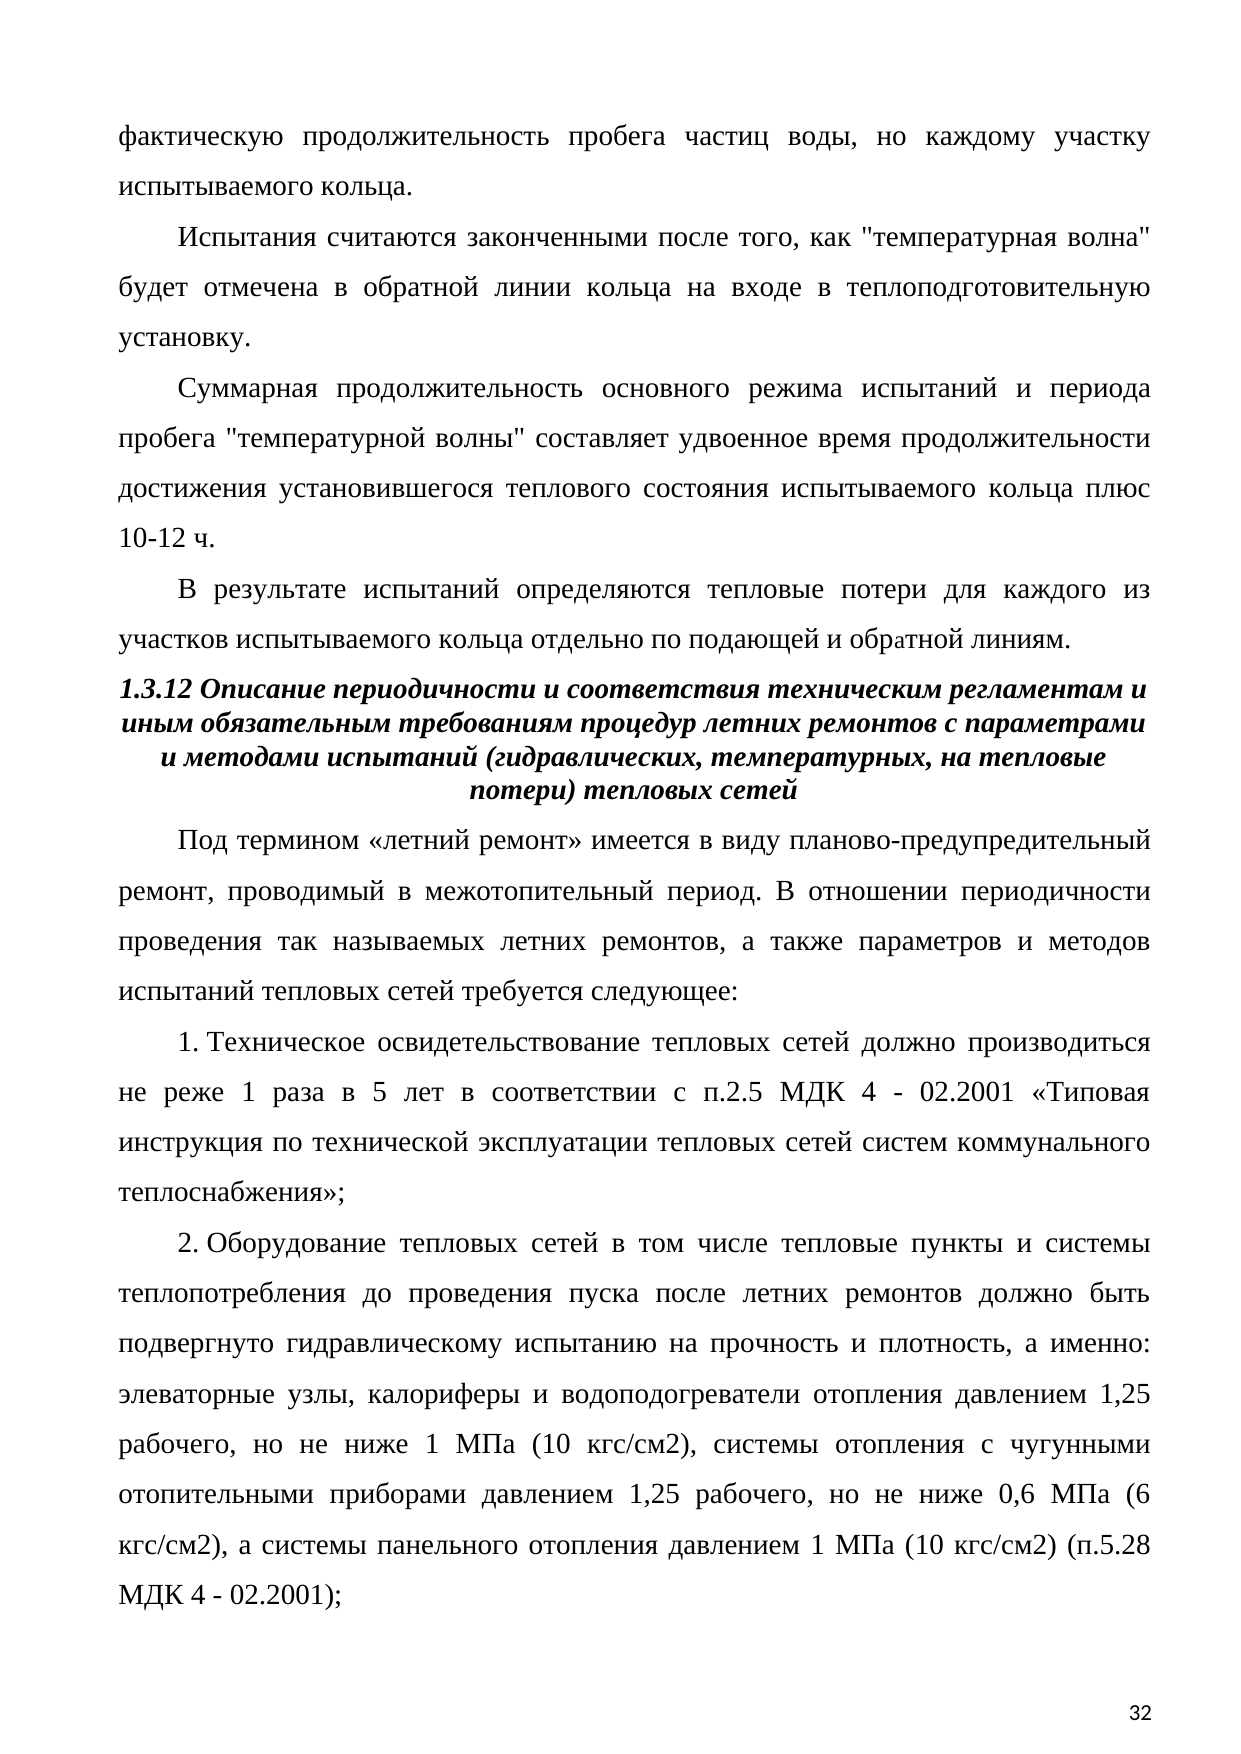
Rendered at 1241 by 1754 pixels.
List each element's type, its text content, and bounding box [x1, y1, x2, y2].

text 1.3.12 Описание периодичности и соответствия техническим регламентам и иным обязательным требованиям процедур летних ремонтов с параметрами и методами испытаний (гидравлических, температурных, на тепловые потери) тепловых сетей [118, 672, 1152, 806]
text 2. Оборудование тепловых сетей в том числе тепловые пункты и системы теплопотребления до проведения пуска после летних ремонтов должно быть подвергнуто гидравлическому испытанию на прочность и плотность, а именно: элеваторные узлы, калориферы и водоподогреватели отопления давлением 1,25 рабочего, но не ниже 1 МПа (10 кгс/см2), системы отопления с чугунными отопительными приборами давлением 1,25 рабочего, но не ниже 0,6 МПа (6 кгс/см2), а системы панельного отопления давлением 1 МПа (10 кгс/см2) (п.5.28 МДК 4 - 02.2001); [118, 1225, 1152, 1611]
text Под термином «летний ремонт» имеется в виду планово-предупредительный ремонт, проводимый в межотопительный период. В отношении периодичности проведения так называемых летних ремонтов, а также параметров и методов испытаний тепловых сетей требуется следующее: [118, 822, 1152, 1007]
text Суммарная продолжительность основного режима испытаний и периода пробега "температурной волны" составляет удвоенное время продолжительности достижения установившегося теплового состояния испытываемого кольца плюс 10-12 ч. [118, 370, 1152, 554]
text 1. Техническое освидетельствование тепловых сетей должно производиться не реже 1 раза в 5 лет в соответствии с п.2.5 МДК 4 - 02.2001 «Типовая инструкция по технической эксплуатации тепловых сетей систем коммунального теплоснабжения»; [118, 1024, 1152, 1208]
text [118, 118, 1152, 202]
text Испытания считаются законченными после того, как "температурная волна" будет отмечена в обратной линии кольца на входе в теплоподготовительную установку. [118, 219, 1152, 353]
text В результате испытаний определяются тепловые потери для каждого из участков испытываемого кольца отдельно по подающей и обратной линиям. [118, 571, 1152, 655]
